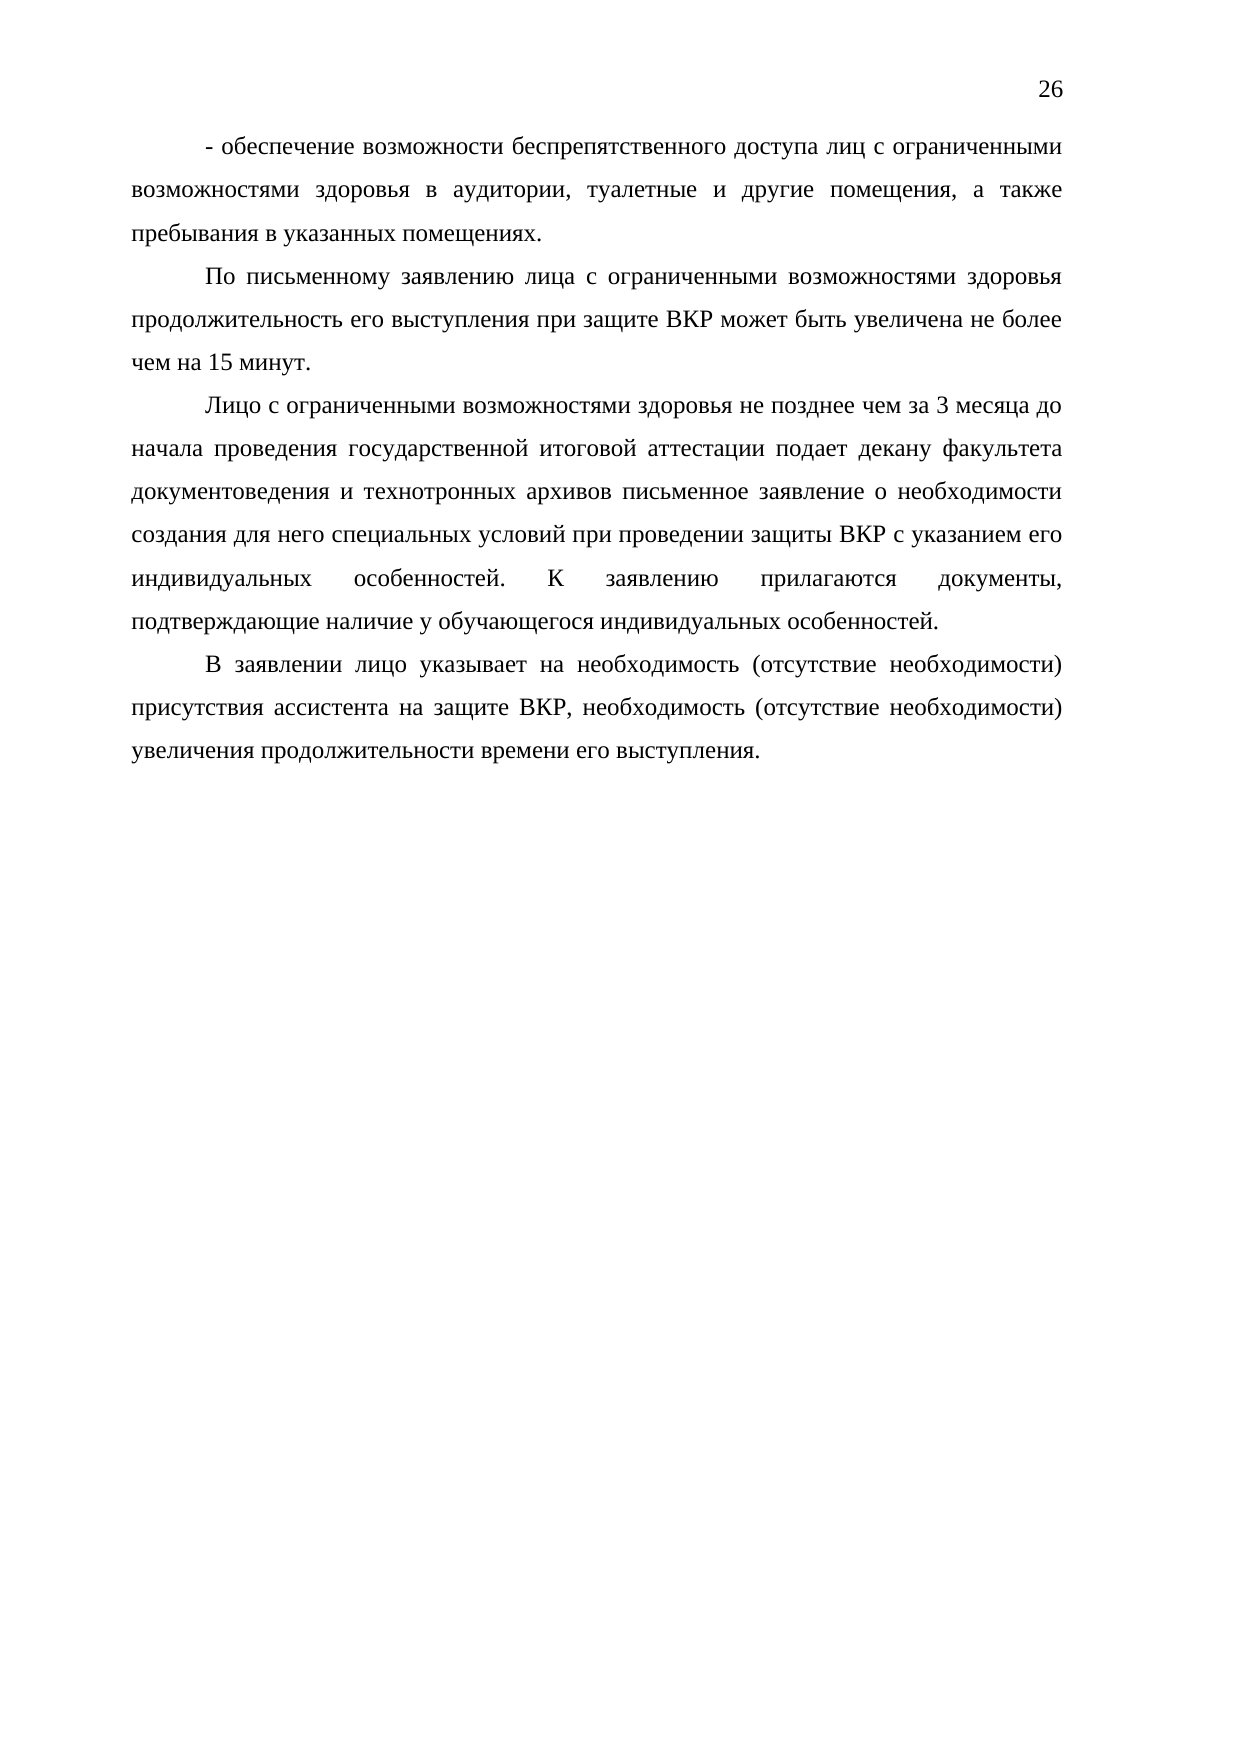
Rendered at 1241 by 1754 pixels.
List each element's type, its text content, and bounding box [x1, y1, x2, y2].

text - обеспечение возможности беспрепятственного доступа лиц с ограниченными возможностями здоровья в аудитории, туалетные и другие помещения, а также пребывания в указанных помещениях. [131, 131, 1063, 246]
text По письменному заявлению лица с ограниченными возможностями здоровья продолжительность его выступления при защите ВКР может быть увеличена не более чем на 15 минут. [131, 261, 1063, 376]
text Лицо с ограниченными возможностями здоровья не позднее чем за 3 месяца до начала проведения государственной итоговой аттестации подает декану факультета документоведения и технотронных архивов письменное заявление о необходимости создания для него специальных условий при проведении защиты ВКР с указанием его индивидуальных особенностей. К заявлению прилагаются документы, подтверждающие наличие у обучающегося индивидуальных особенностей. [131, 390, 1063, 634]
text В заявлении лицо указывает на необходимость (отсутствие необходимости) присутствия ассистента на защите ВКР, необходимость (отсутствие необходимости) увеличения продолжительности времени его выступления. [131, 649, 1063, 764]
